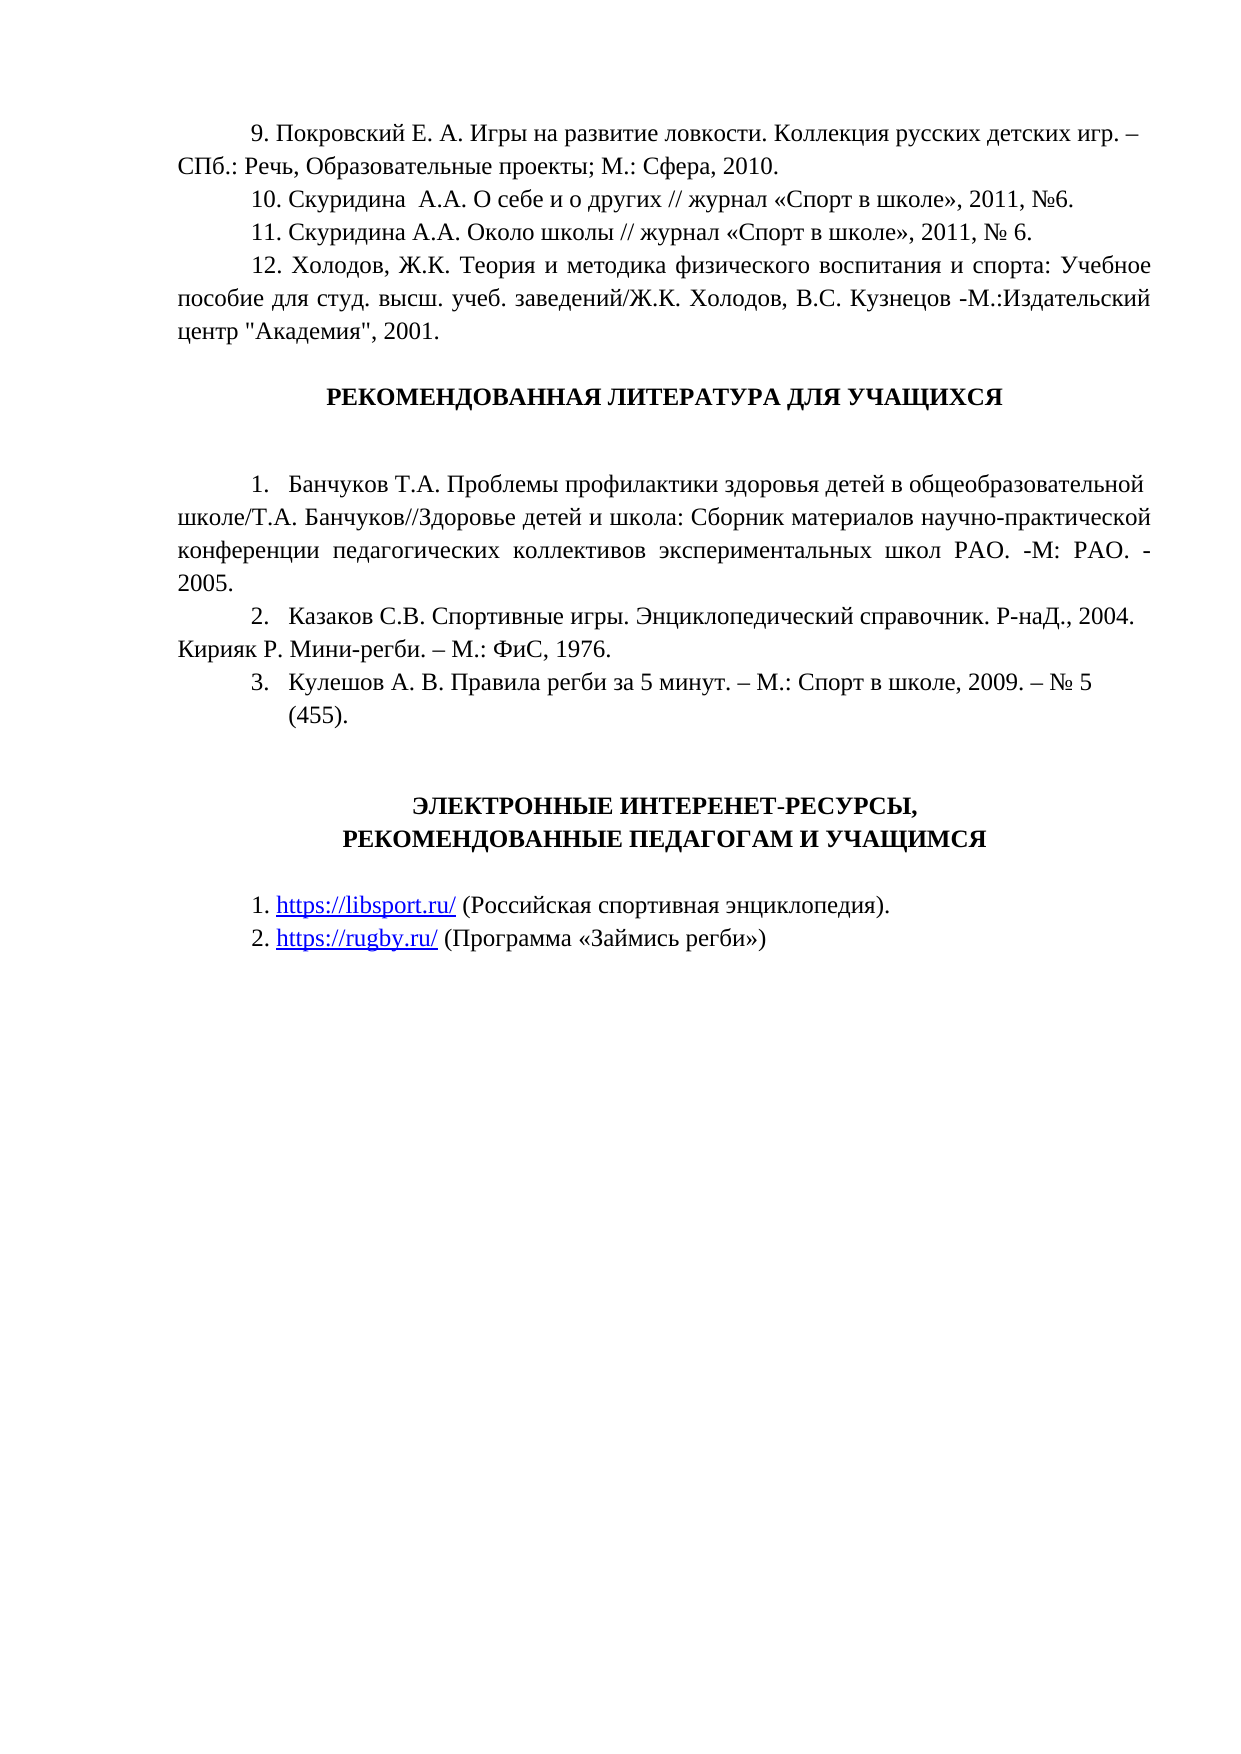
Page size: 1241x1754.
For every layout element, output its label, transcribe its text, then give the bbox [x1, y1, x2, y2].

text школе/Т.А. Банчуков//Здоровье детей и школа: Сборник материалов научно-практической конференции педагогических коллективов экспериментальных школ РАО. -М: РАО. -2005. [177, 502, 1152, 597]
text 1. https://libsport.ru/ (Российская спортивная энциклопедия). [177, 890, 1152, 919]
list Казаков С.В. Спортивные игры. Энциклопедический справочник. Р-наД., 2004. [251, 601, 1152, 630]
text 12. Холодов, Ж.К. Теория и методика физического воспитания и спорта: Учебное пособие для студ. высш. учеб. заведений/Ж.К. Холодов, B.C. Кузнецов -М.:Издательский центр "Академия", 2001. [177, 250, 1152, 345]
text 10. Скуридина А.А. О себе и о других // журнал «Спорт в школе», 2011, №6. [177, 184, 1152, 213]
text 9. Покровский Е. А. Игры на развитие ловкости. Коллекция русских детских игр. – СПб.: Речь, Образовательные проекты; М.: Сфера, 2010. [177, 118, 1152, 180]
text 2. https://rugby.ru/ (Программа «Займись регби») [177, 923, 1152, 952]
list Кулешов А. В. Правила регби за 5 минут. – М.: Спорт в школе, 2009. – № 5 (455). [251, 667, 1152, 729]
text РЕКОМЕНДОВАННЫЕ ПЕДАГОГАМ И УЧАЩИМСЯ [177, 824, 1152, 853]
text РЕКОМЕНДОВАННАЯ ЛИТЕРАТУРА ДЛЯ УЧАЩИХСЯ [177, 382, 1152, 411]
text Кирияк Р. Мини-регби. – М.: ФиС, 1976. [177, 634, 1152, 663]
text ЭЛЕКТРОННЫЕ ИНТЕРЕНЕТ-РЕСУРСЫ, [177, 791, 1152, 820]
text 11. Скуридина А.А. Около школы // журнал «Спорт в школе», 2011, № 6. [177, 217, 1152, 246]
list Банчуков Т.А. Проблемы профилактики здоровья детей в общеобразовательной [251, 469, 1152, 498]
